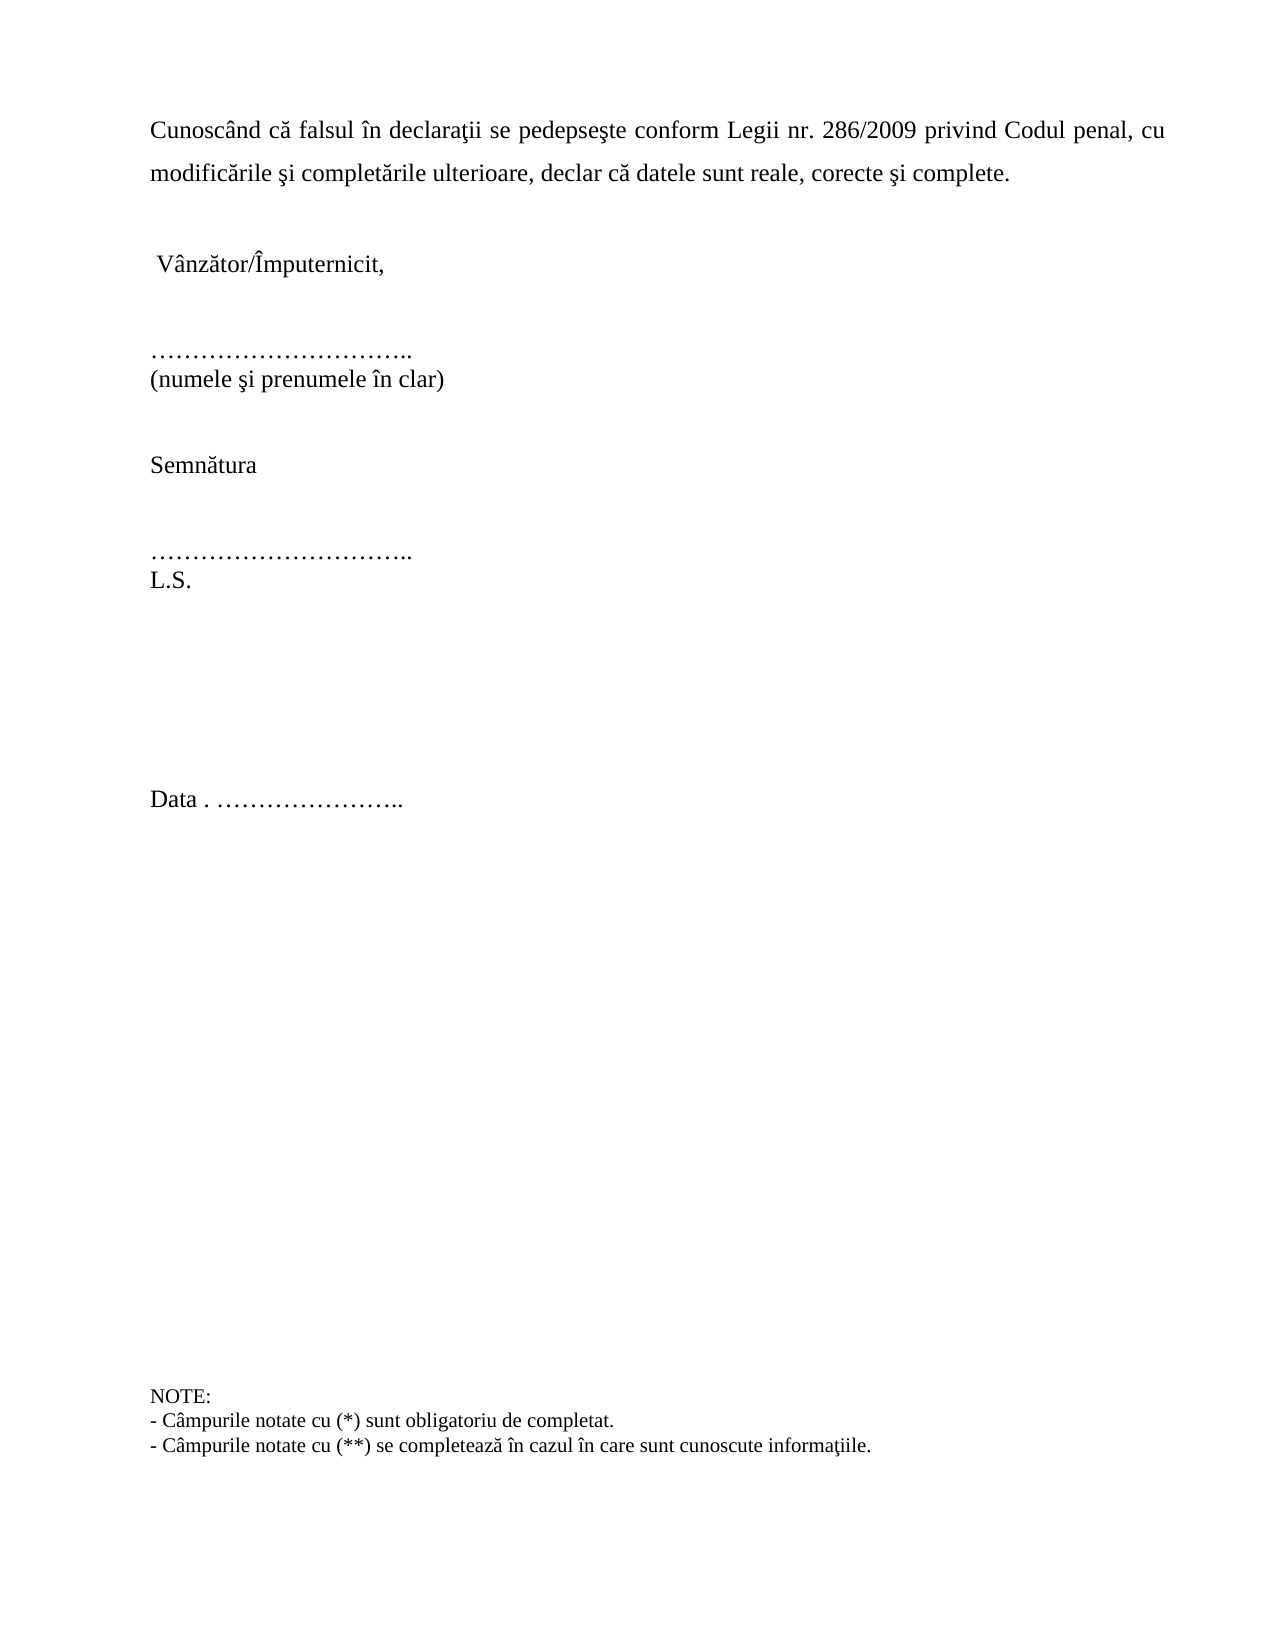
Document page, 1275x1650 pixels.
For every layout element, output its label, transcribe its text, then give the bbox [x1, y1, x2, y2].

text ………………………….. [150, 536, 1167, 565]
text L.S. [150, 565, 1167, 594]
text Cunoscând că falsul în declaraţii se pedepseşte conform Legii nr. 286/2009 privind Codul penal, cu modificările şi completările ulterioare, declar că datele sunt reale, corecte şi complete. [150, 115, 1167, 187]
text ………………………….. [150, 335, 1167, 364]
text - Câmpurile notate cu (**) se completează în cazul în care sunt cunoscute informaţiile. [150, 1432, 1167, 1457]
text Data . ………………….. [150, 784, 1167, 813]
text Semnătura [150, 450, 1167, 479]
text Vânzător/Împuternicit, [150, 249, 1167, 277]
text (numele şi prenumele în clar) [150, 364, 1167, 392]
text NOTE: [150, 1384, 1167, 1408]
text - Câmpurile notate cu (*) sunt obligatoriu de completat. [150, 1408, 1167, 1432]
